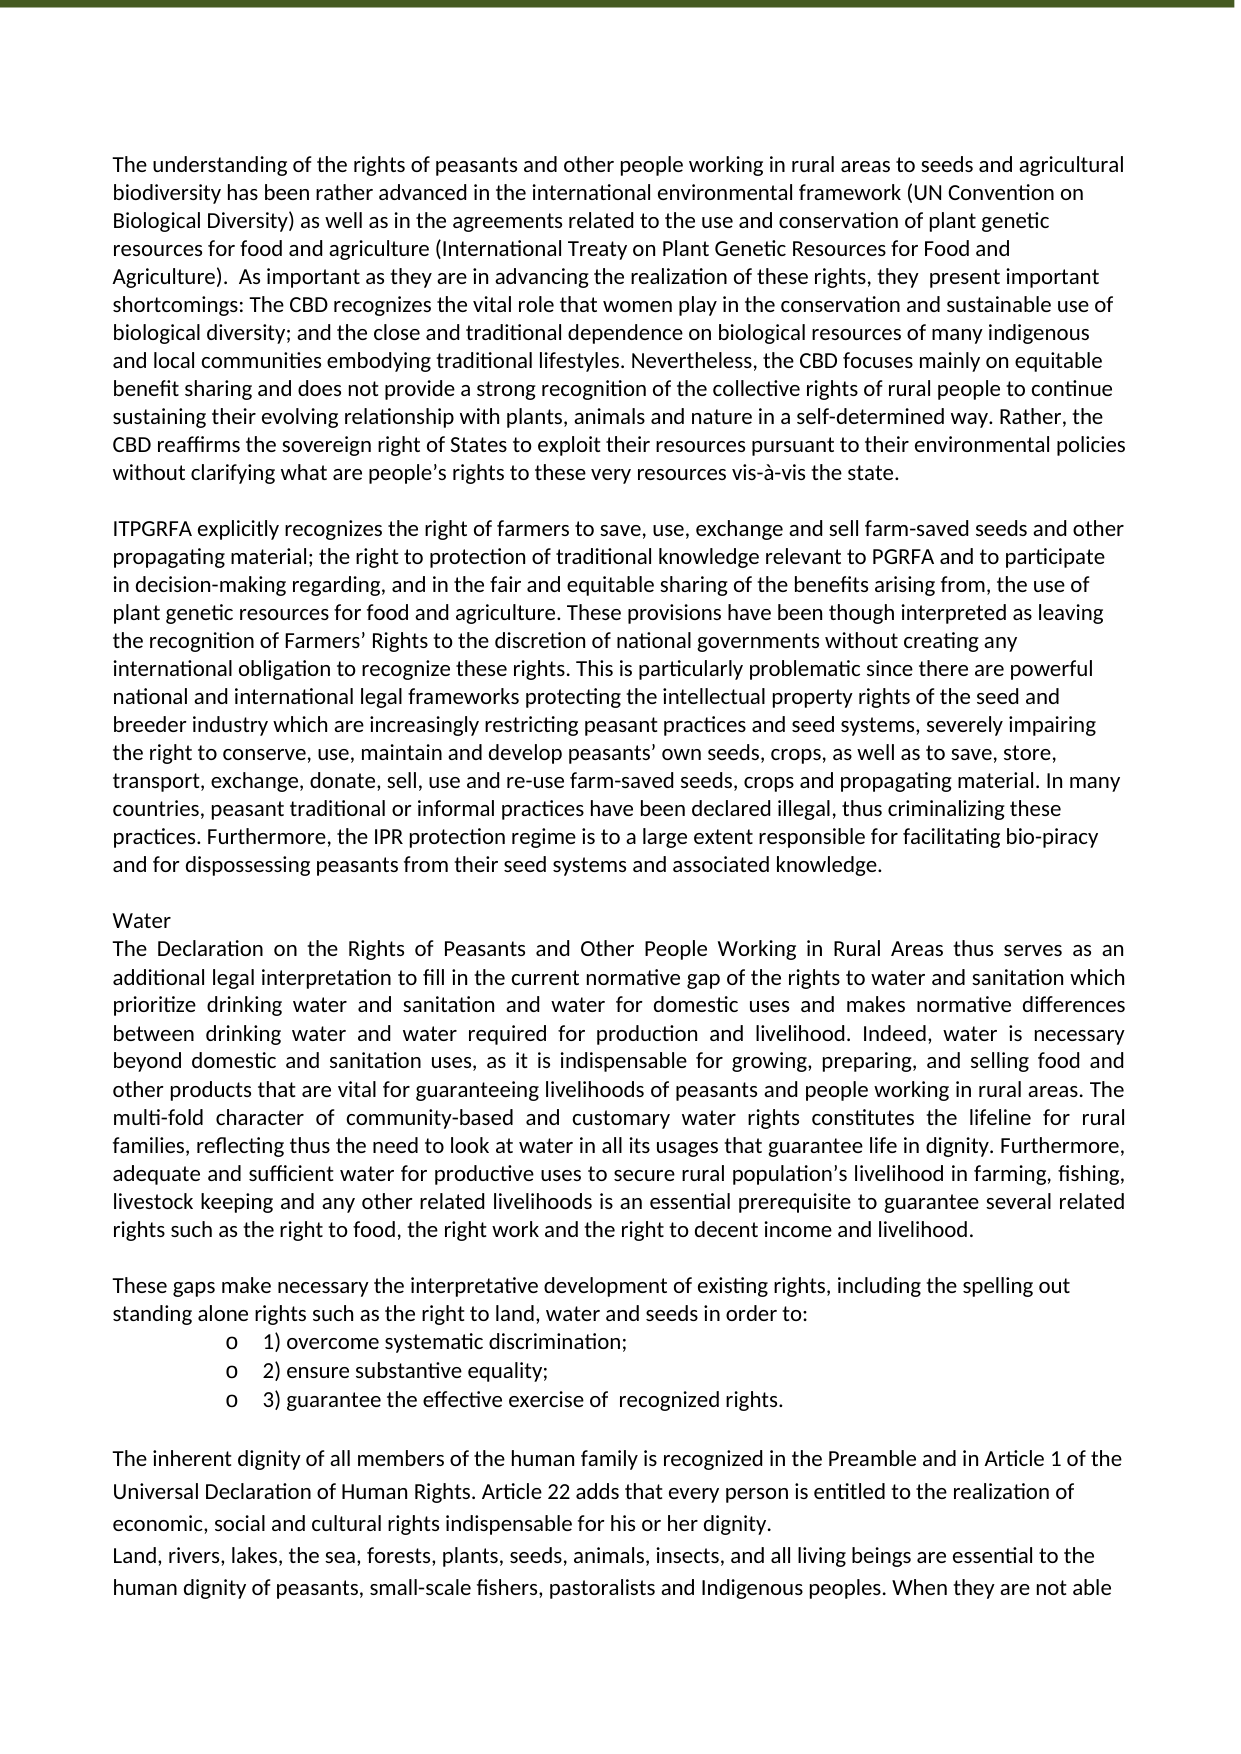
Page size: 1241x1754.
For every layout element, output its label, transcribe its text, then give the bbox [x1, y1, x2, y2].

text Water [112, 907, 1128, 934]
text These gaps make necessary the interpretative development of existing rights, including the spelling out standing alone rights such as the right to land, water and seeds in order to: [112, 1271, 1128, 1327]
list 1) overcome systematic discrimination; [225, 1327, 1128, 1356]
list 2) ensure substantive equality; [225, 1356, 1128, 1385]
text The inherent dignity of all members of the human family is recognized in the Preamble and in Article 1 of the Universal Declaration of Human Rights. Article 22 adds that every person is entitled to the realization of economic, social and cultural rights indispensable for his or her dignity. [112, 1444, 1128, 1537]
text ITPGRFA explicitly recognizes the right of farmers to save, use, exchange and sell farm-saved seeds and other propagating material; the right to protection of traditional knowledge relevant to PGRFA and to participate in decision-making regarding, and in the fair and equitable sharing of the benefits arising from, the use of plant genetic resources for food and agriculture. These provisions have been though interpreted as leaving the recognition of Farmers’ Rights to the discretion of national governments without creating any international obligation to recognize these rights. This is particularly problematic since there are powerful national and international legal frameworks protecting the intellectual property rights of the seed and breeder industry which are increasingly restricting peasant practices and seed systems, severely impairing the right to conserve, use, maintain and develop peasants’ own seeds, crops, as well as to save, store, transport, exchange, donate, sell, use and re-use farm-saved seeds, crops and propagating material. In many countries, peasant traditional or informal practices have been declared illegal, thus criminalizing these practices. Furthermore, the IPR protection regime is to a large extent responsible for facilitating bio-piracy and for dispossessing peasants from their seed systems and associated knowledge. [112, 514, 1128, 878]
list 3) guarantee the effective exercise of recognized rights. [225, 1385, 1128, 1414]
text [112, 1541, 1128, 1601]
text The understanding of the rights of peasants and other people working in rural areas to seeds and agricultural biodiversity has been rather advanced in the international environmental framework (UN Convention on Biological Diversity) as well as in the agreements related to the use and conservation of plant genetic resources for food and agriculture (International Treaty on Plant Genetic Resources for Food and Agriculture). As important as they are in advancing the realization of these rights, they present important shortcomings: The CBD recognizes the vital role that women play in the conservation and sustainable use of biological diversity; and the close and traditional dependence on biological resources of many indigenous and local communities embodying traditional lifestyles. Nevertheless, the CBD focuses mainly on equitable benefit sharing and does not provide a strong recognition of the collective rights of rural people to continue sustaining their evolving relationship with plants, animals and nature in a self-determined way. Rather, the CBD reaffirms the sovereign right of States to exploit their resources pursuant to their environmental policies without clarifying what are people’s rights to these very resources vis-à-vis the state. [112, 150, 1128, 486]
text The Declaration on the Rights of Peasants and Other People Working in Rural Areas thus serves as an additional legal interpretation to fill in the current normative gap of the rights to water and sanitation which prioritize drinking water and sanitation and water for domestic uses and makes normative differences between drinking water and water required for production and livelihood. Indeed, water is necessary beyond domestic and sanitation uses, as it is indispensable for growing, preparing, and selling food and other products that are vital for guaranteeing livelihoods of peasants and people working in rural areas. The multi-fold character of community-based and customary water rights constitutes the lifeline for rural families, reflecting thus the need to look at water in all its usages that guarantee life in dignity. Furthermore, adequate and sufficient water for productive uses to secure rural population’s livelihood in farming, fishing, livestock keeping and any other related livelihoods is an essential prerequisite to guarantee several related rights such as the right to food, the right work and the right to decent income and livelihood. [112, 934, 1128, 1243]
picture [0, 0, 1235, 80]
